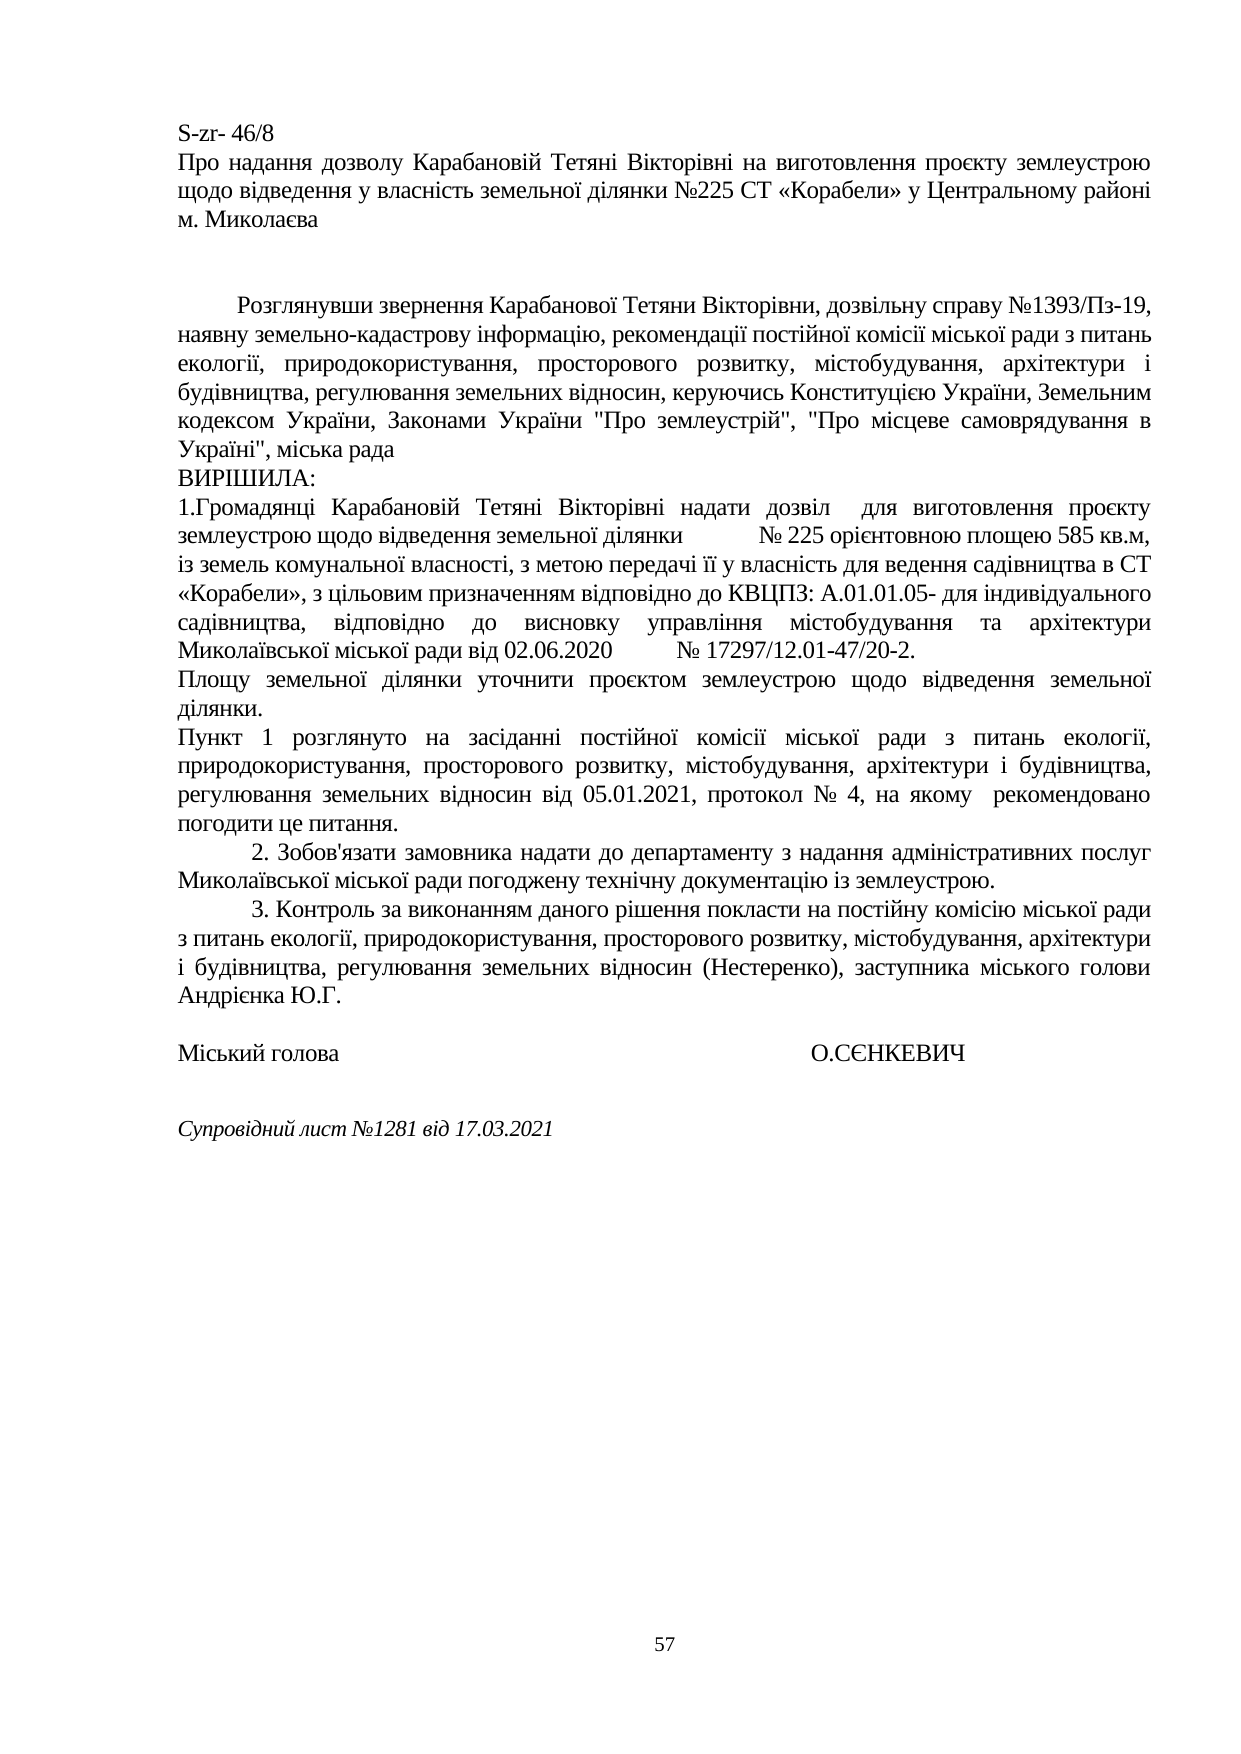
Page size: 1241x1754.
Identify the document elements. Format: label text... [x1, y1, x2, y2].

text Пункт 1 розглянуто на засіданні постійної комісії міської ради з питань екології, природокористування, просторового розвитку, містобудування, архітектури і будівництва, регулювання земельних відносин від 05.01.2021, протокол № 4, на якому рекомендовано погодити це питання. [177, 722, 1152, 837]
text 3. Контроль за виконанням даного рішення покласти на постійну комісію міської ради з питань екології, природокористування, просторового розвитку, містобудування, архітектури і будівництва, регулювання земельних відносин (Нестеренко), заступника міського голови Андрієнка Ю.Г. [177, 894, 1152, 1009]
text Розглянувши звернення Карабанової Тетяни Вікторівни, дозвільну справу №1393/Пз-19, наявну земельно-кадастрову інформацію, рекомендації постійної комісії міської ради з питань екології, природокористування, просторового розвитку, містобудування, архітектури і будівництва, регулювання земельних відносин, керуючись Конституцією України, Земельним кодексом України, Законами України "Про землеустрій", "Про місцеве самоврядування в Україні", міська рада [177, 291, 1152, 463]
text Про надання дозволу Карабановій Тетяні Вікторівні на виготовлення проєкту землеустрою щодо відведення у власність земельної ділянки №225 СТ «Корабели» у Центральному районі м. Миколаєва [177, 147, 1152, 233]
text 1.Громадянці Карабановій Тетяні Вікторівні надати дозвіл для виготовлення проєкту землеустрою щодо відведення земельної ділянки № 225 орієнтовною площею 585 кв.м, із земель комунальної власності, з метою передачі її у власність для ведення садівництва в СТ «Корабели», з цільовим призначенням відповідно до КВЦПЗ: А.01.01.05- для індивідуального садівництва, відповідно до висновку управління містобудування та архітектури Миколаївської міської ради від 02.06.2020 № 17297/12.01-47/20-2. [177, 492, 1152, 664]
text Супровідний лист №1281 від 17.03.2021 [177, 1114, 1152, 1141]
text ВИРІШИЛА: [177, 463, 1152, 492]
text 2. Зобов'язати замовника надати до департаменту з надання адміністративних послуг Миколаївської міської ради погоджену технічну документацію із землеустрою. [177, 837, 1152, 894]
text S-zr- 46/8 [177, 118, 1152, 147]
text Міський голова О.СЄНКЕВИЧ [177, 1038, 1152, 1067]
text Площу земельної ділянки уточнити проєктом землеустрою щодо відведення земельної ділянки. [177, 664, 1152, 722]
